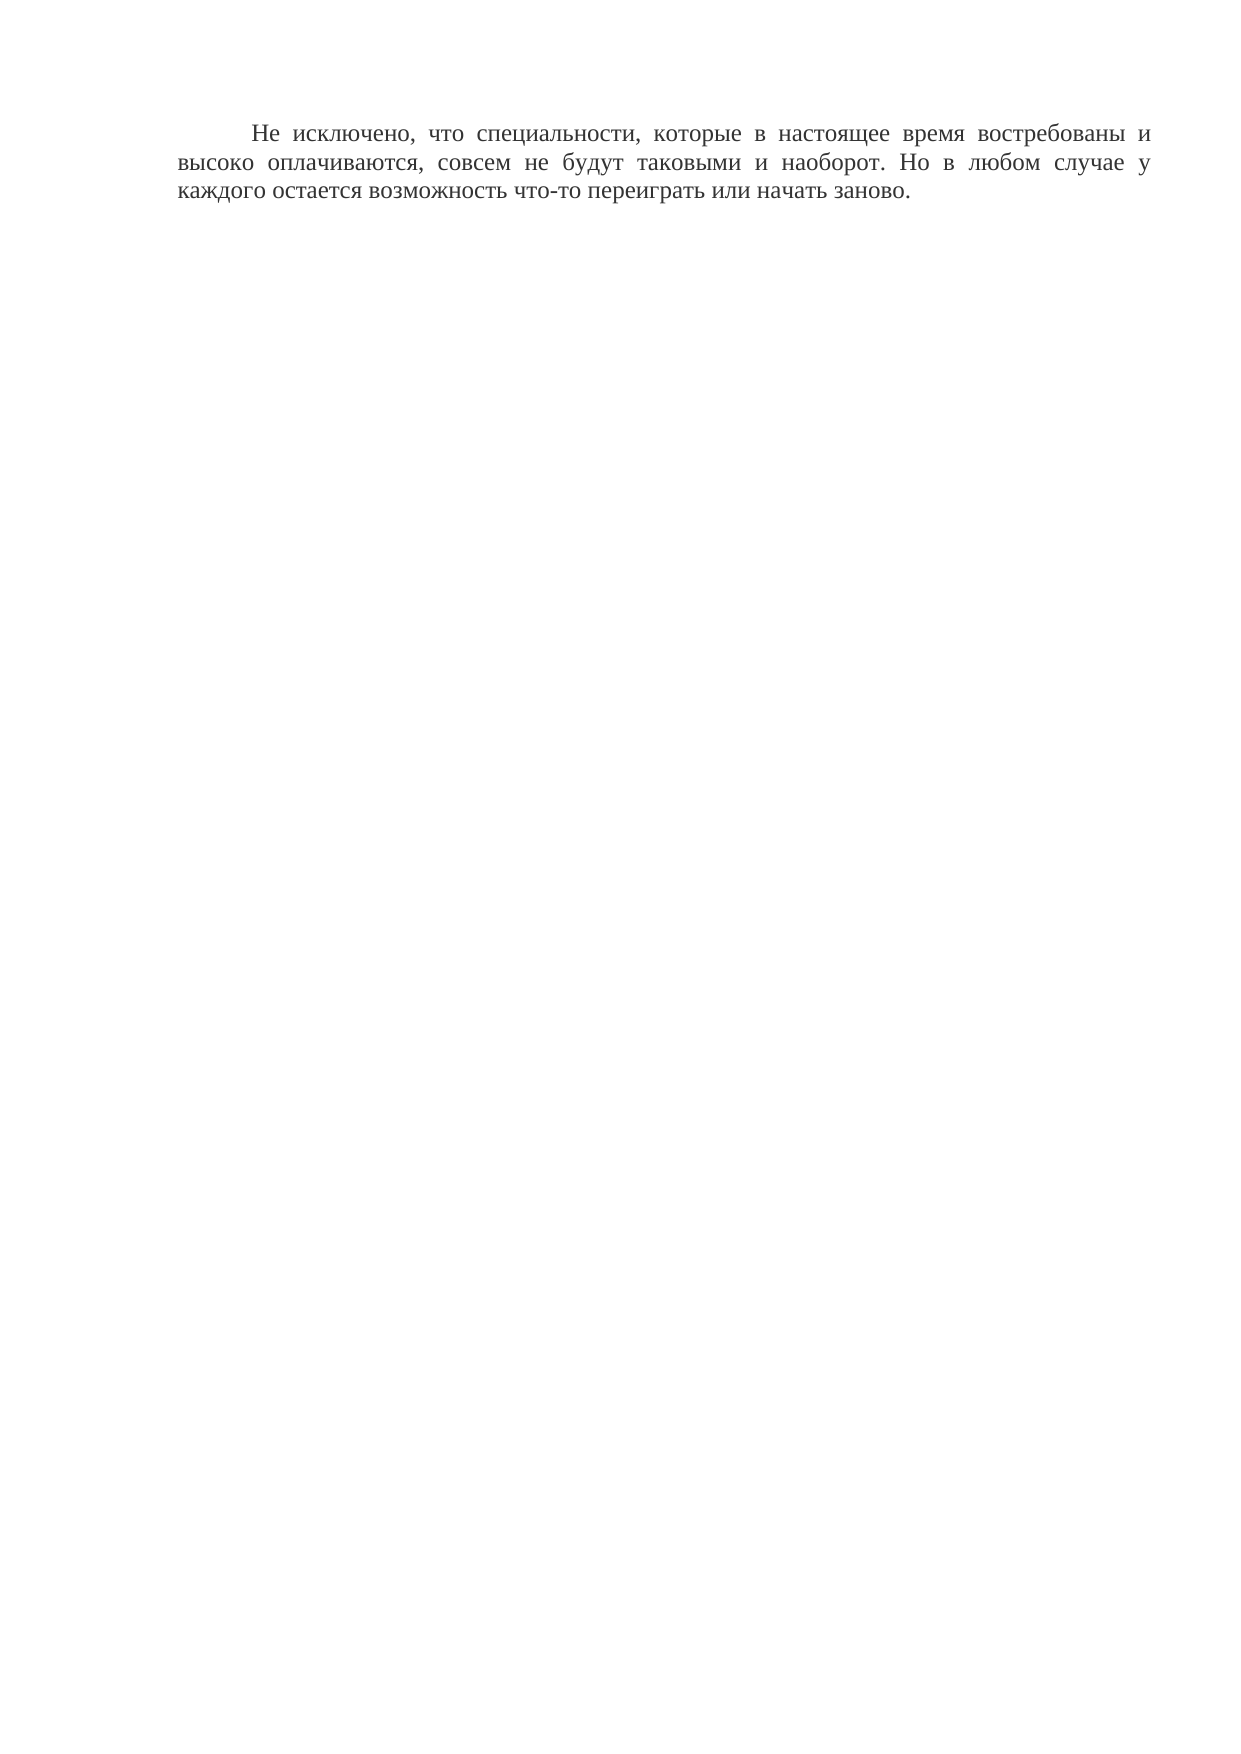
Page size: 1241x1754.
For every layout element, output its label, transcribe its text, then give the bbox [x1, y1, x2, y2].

text Не исключено, что специальности, которые в настоящее время востребованы и высоко оплачиваются, совсем не будут таковыми и наоборот. Но в любом случае у каждого остается возможность что-то переиграть или начать заново. [177, 118, 1152, 204]
